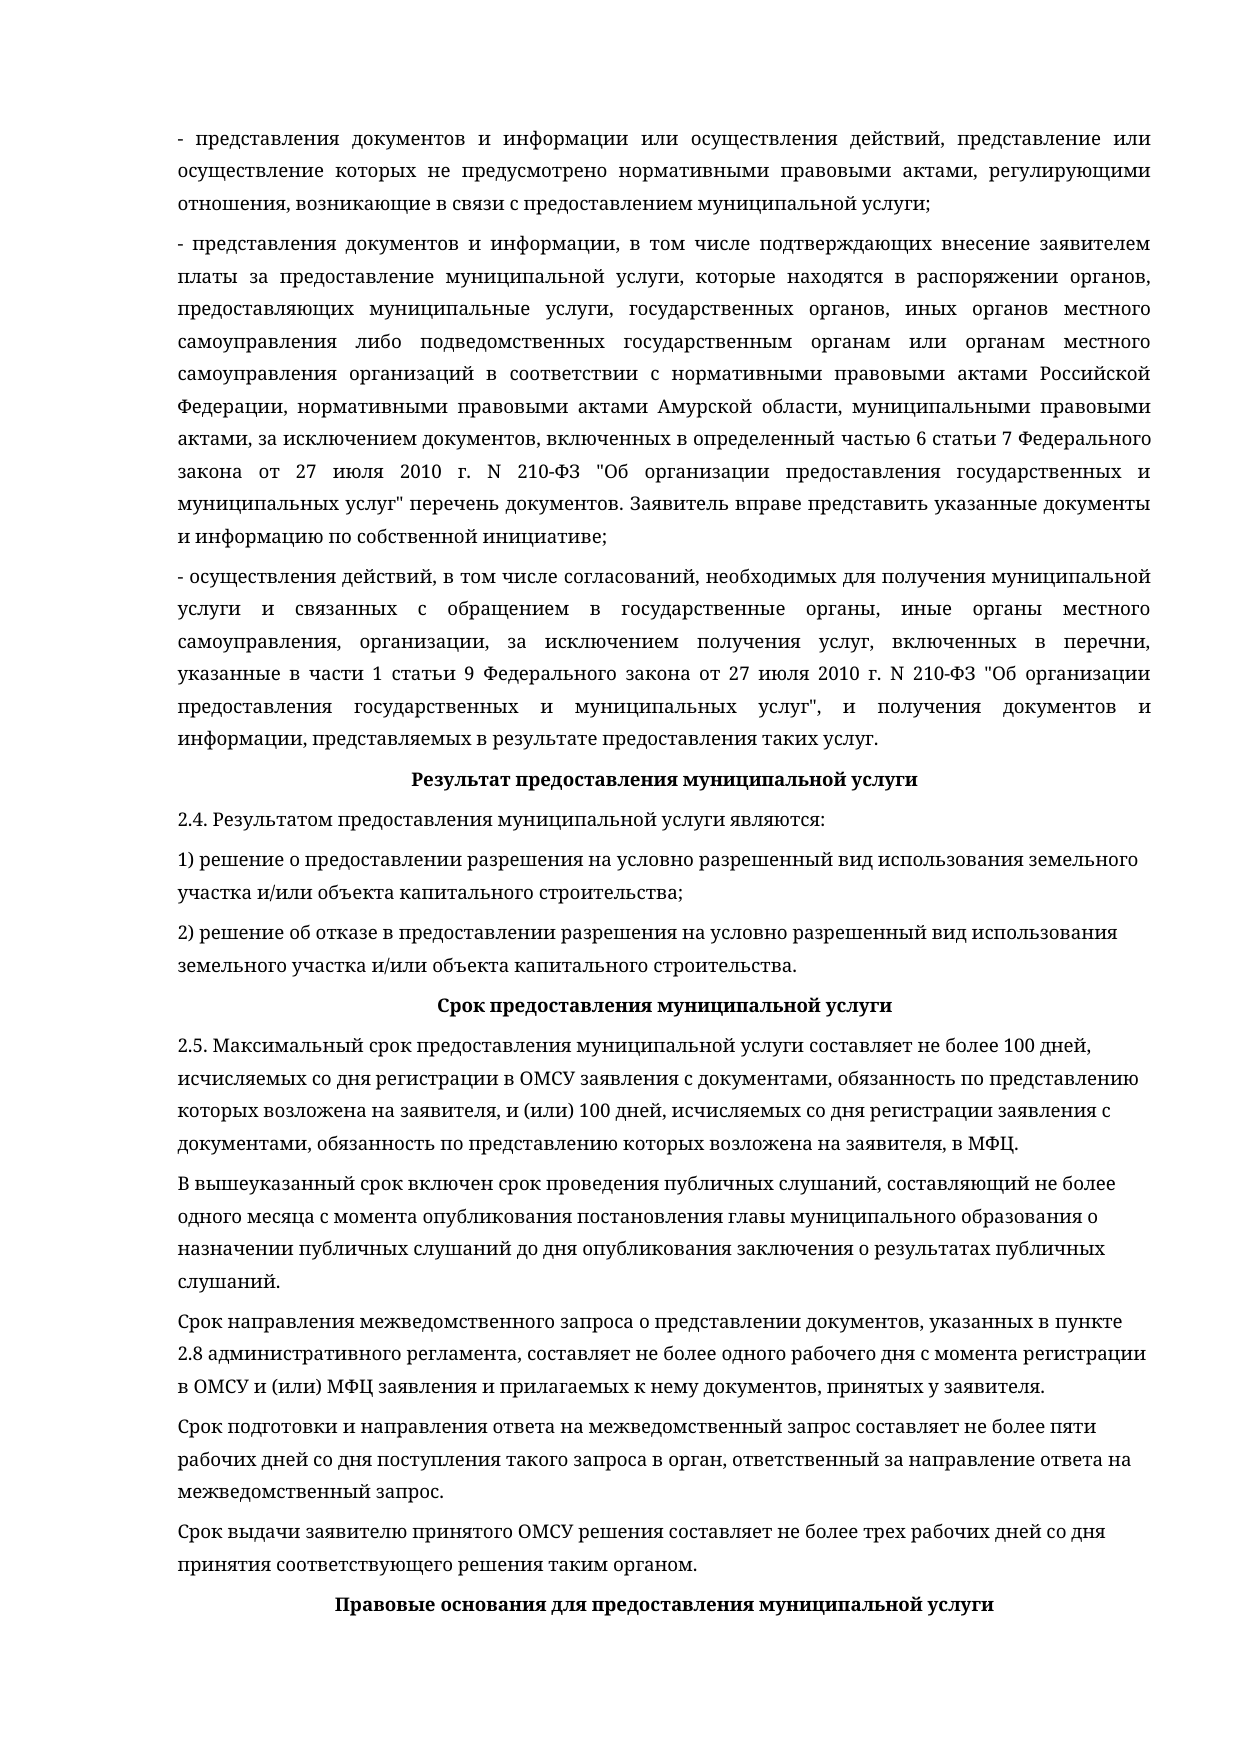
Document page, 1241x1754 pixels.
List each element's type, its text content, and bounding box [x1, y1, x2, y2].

text - осуществления действий, в том числе согласований, необходимых для получения муниципальной услуги и связанных с обращением в государственные органы, иные органы местного самоуправления, организации, за исключением получения услуг, включенных в перечни, указанные в части 1 статьи 9 Федерального закона от 27 июля 2010 г. N 210-ФЗ "Об организации предоставления государственных и муниципальных услуг", и получения документов и информации, представляемых в результате предоставления таких услуг. [177, 556, 1152, 751]
text 2.5. Максимальный срок предоставления муниципальной услуги составляет не более 100 дней, исчисляемых со дня регистрации в ОМСУ заявления с документами, обязанность по представлению которых возложена на заявителя, и (или) 100 дней, исчисляемых со дня регистрации заявления с документами, обязанность по представлению которых возложена на заявителя, в МФЦ. [177, 1026, 1152, 1156]
text В вышеуказанный срок включен срок проведения публичных слушаний, составляющий не более одного месяца с момента опубликования постановления главы муниципального образования о назначении публичных слушаний до дня опубликования заключения о результатах публичных слушаний. [177, 1163, 1152, 1293]
text 2.4. Результатом предоставления муниципальной услуги являются: [177, 799, 1152, 832]
text Срок направления межведомственного запроса о представлении документов, указанных в пункте 2.8 административного регламента, составляет не более одного рабочего дня с момента регистрации в ОМСУ и (или) МФЦ заявления и прилагаемых к нему документов, принятых у заявителя. [177, 1301, 1152, 1399]
text Правовые основания для предоставления муниципальной услуги [177, 1585, 1152, 1617]
text 2) решение об отказе в предоставлении разрешения на условно разрешенный вид использования земельного участка и/или объекта капитального строительства. [177, 912, 1152, 977]
text - представления документов и информации, в том числе подтверждающих внесение заявителем платы за предоставление муниципальной услуги, которые находятся в распоряжении органов, предоставляющих муниципальные услуги, государственных органов, иных органов местного самоуправления либо подведомственных государственным органам или органам местного самоуправления организаций в соответствии с нормативными правовыми актами Российской Федерации, нормативными правовыми актами Амурской области, муниципальными правовыми актами, за исключением документов, включенных в определенный частью 6 статьи 7 Федерального закона от 27 июля 2010 г. N 210-ФЗ "Об организации предоставления государственных и муниципальных услуг" перечень документов. Заявитель вправе представить указанные документы и информацию по собственной инициативе; [177, 223, 1152, 548]
text Результат предоставления муниципальной услуги [177, 759, 1152, 792]
text Срок предоставления муниципальной услуги [177, 985, 1152, 1018]
text Срок подготовки и направления ответа на межведомственный запрос составляет не более пяти рабочих дней со дня поступления такого запроса в орган, ответственный за направление ответа на межведомственный запрос. [177, 1407, 1152, 1504]
text Срок выдачи заявителю принятого ОМСУ решения составляет не более трех рабочих дней со дня принятия соответствующего решения таким органом. [177, 1512, 1152, 1577]
text - представления документов и информации или осуществления действий, представление или осуществление которых не предусмотрено нормативными правовыми актами, регулирующими отношения, возникающие в связи с предоставлением муниципальной услуги; [177, 118, 1152, 216]
text 1) решение о предоставлении разрешения на условно разрешенный вид использования земельного участка и/или объекта капитального строительства; [177, 840, 1152, 905]
